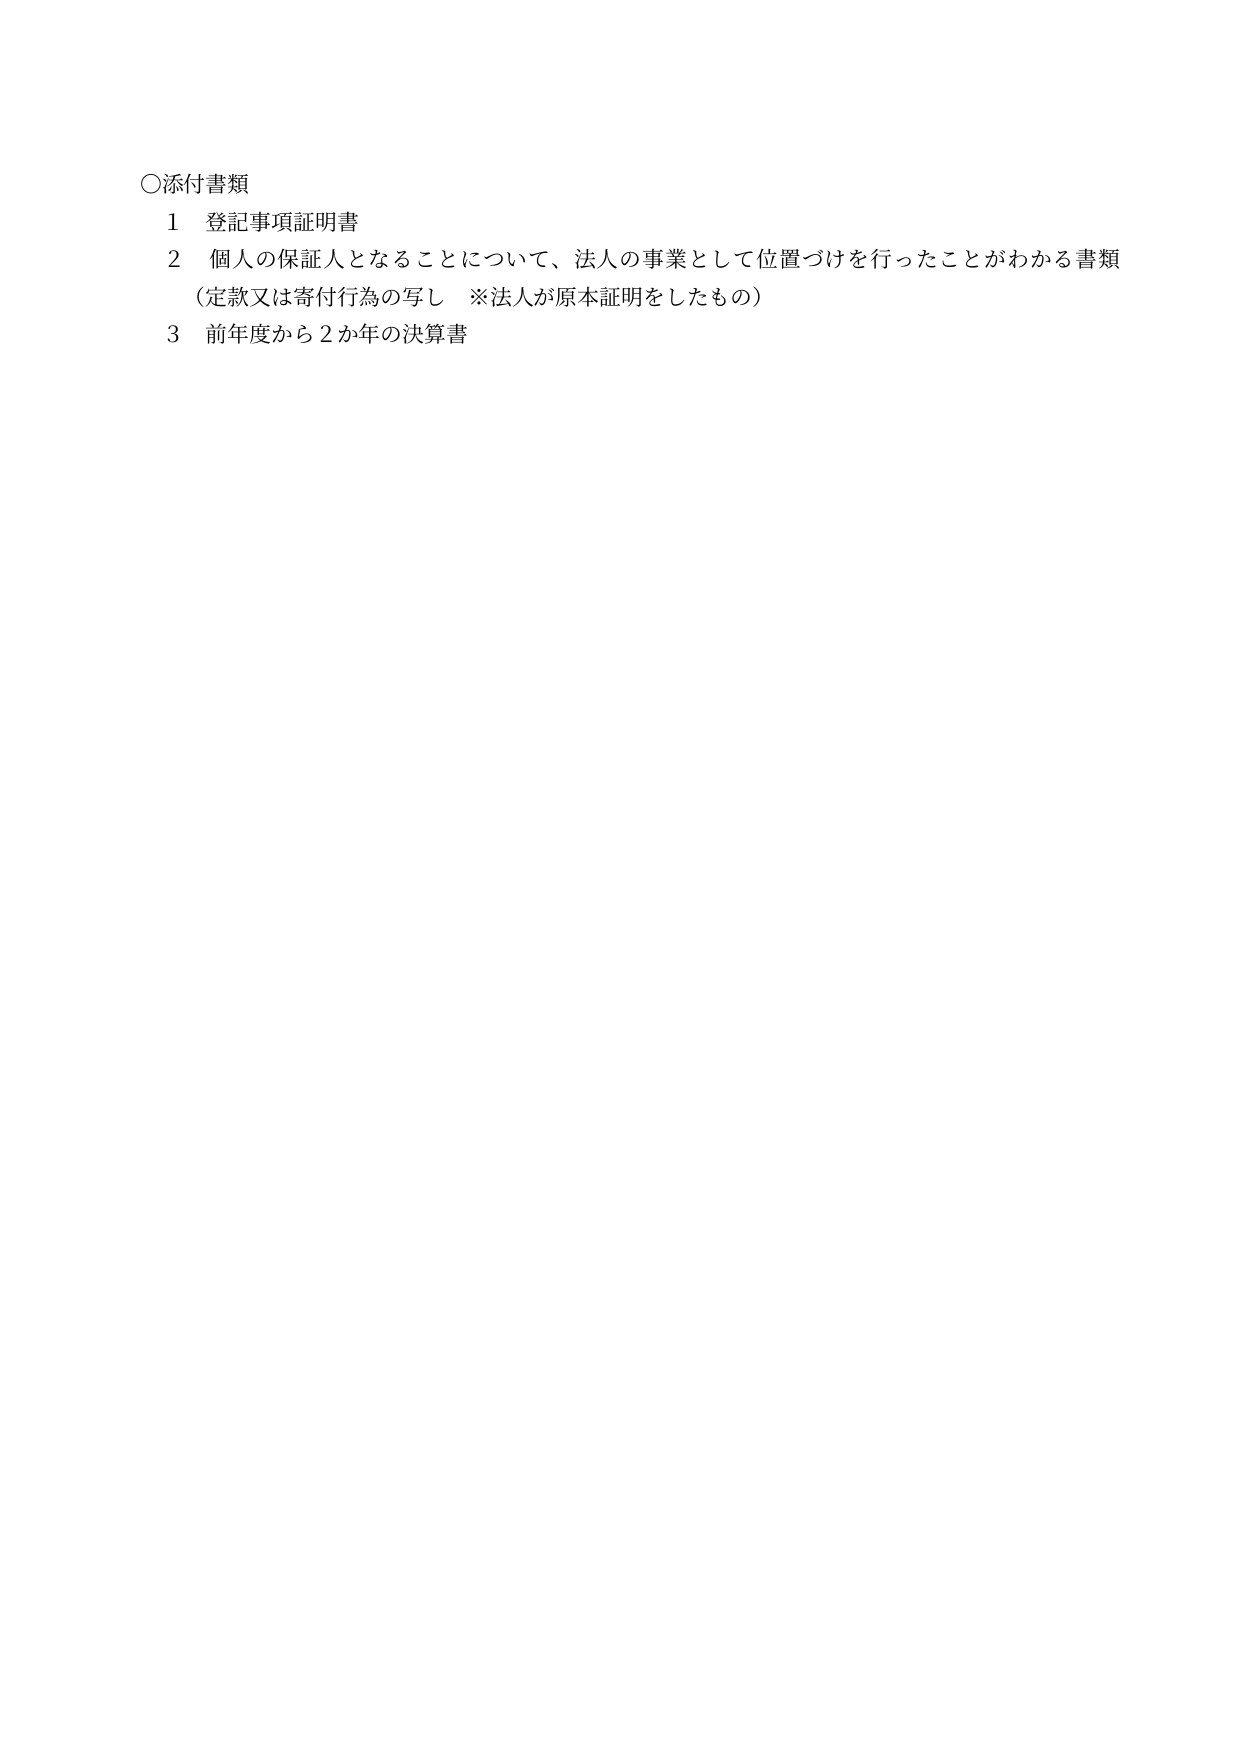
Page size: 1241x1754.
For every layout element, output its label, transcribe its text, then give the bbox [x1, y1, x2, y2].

text 〇添付書類 [118, 164, 1122, 202]
text １ 登記事項証明書 [118, 202, 1122, 239]
text ２ 個人の保証人となることについて、法人の事業として位置づけを行ったことがわかる書類（定款又は寄付行為の写し ※法人が原本証明をしたもの） [118, 239, 1122, 314]
text ３ 前年度から２か年の決算書 [118, 314, 1122, 352]
